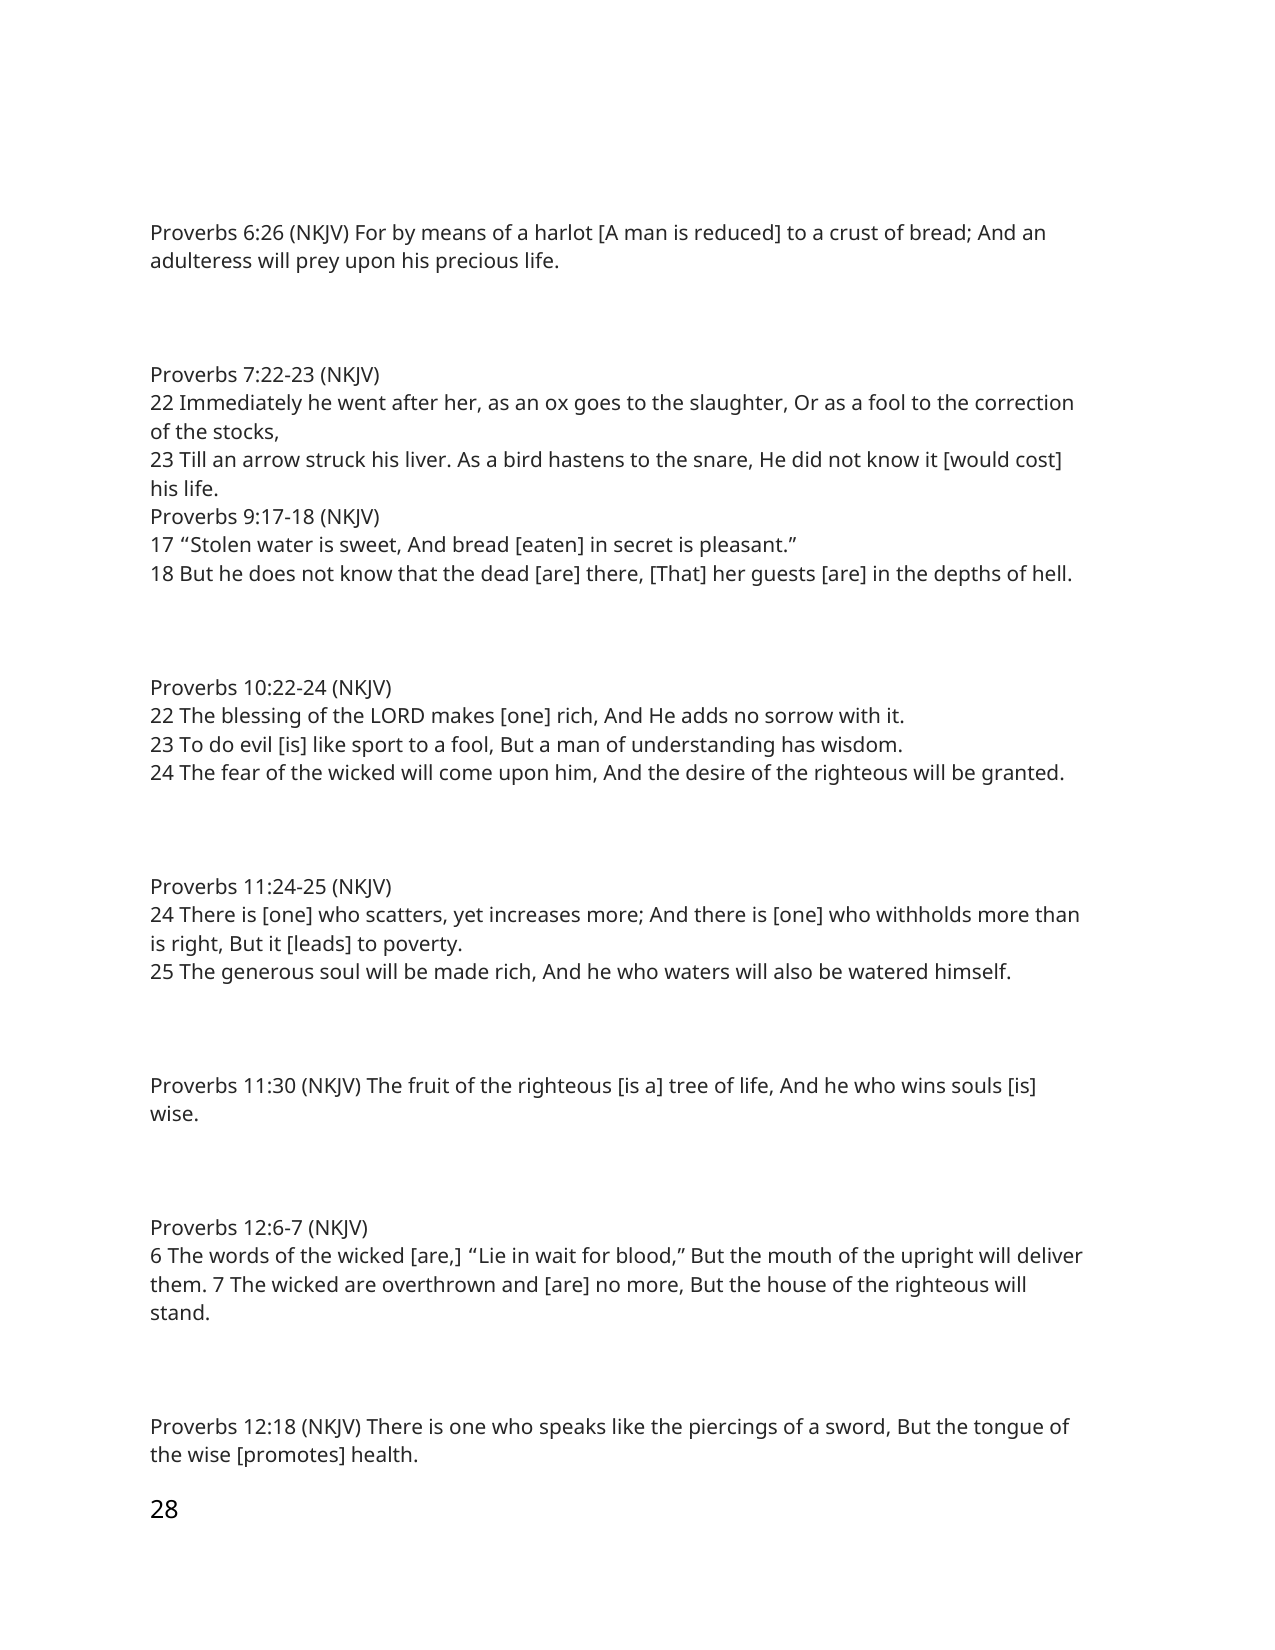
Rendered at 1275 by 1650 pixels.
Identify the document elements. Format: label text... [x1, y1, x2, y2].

text Proverbs 11:30 (NKJV) The fruit of the righteous [is a] tree of life, And he who wins souls [is] wise. [150, 1071, 1087, 1128]
text Proverbs 6:26 (NKJV) For by means of a harlot [A man is reduced] to a crust of bread; And an adulteress will prey upon his precious life. [150, 218, 1087, 275]
text 23 Till an arrow struck his liver. As a bird hastens to the snare, He did not know it [would cost] his life. [150, 445, 1087, 502]
text Proverbs 9:17-18 (NKJV) [150, 502, 1087, 531]
text Proverbs 11:24-25 (NKJV) [150, 872, 1087, 900]
text 6 The words of the wicked [are,] “Lie in wait for blood,” But the mouth of the upright will deliver them. 7 The wicked are overthrown and [are] no more, But the house of the righteous will stand. [150, 1242, 1087, 1327]
text 22 Immediately he went after her, as an ox goes to the slaughter, Or as a fool to the correction of the stocks, [150, 388, 1087, 445]
text Proverbs 10:22-24 (NKJV) [150, 673, 1087, 701]
text 17 “Stolen water is sweet, And bread [eaten] in secret is pleasant.” [150, 531, 1087, 559]
text Proverbs 12:6-7 (NKJV) [150, 1213, 1087, 1242]
text 25 The generous soul will be made rich, And he who waters will also be watered himself. [150, 957, 1087, 986]
text 24 There is [one] who scatters, yet increases more; And there is [one] who withholds more than is right, But it [leads] to poverty. [150, 900, 1087, 957]
text Proverbs 12:18 (NKJV) There is one who speaks like the piercings of a sword, But the tongue of the wise [promotes] health. [150, 1412, 1087, 1469]
text Proverbs 7:22-23 (NKJV) [150, 360, 1087, 388]
text 23 To do evil [is] like sport to a fool, But a man of understanding has wisdom. [150, 730, 1087, 758]
text 18 But he does not know that the dead [are] there, [That] her guests [are] in the depths of hell. [150, 559, 1087, 587]
text 22 The blessing of the LORD makes [one] rich, And He adds no sorrow with it. [150, 701, 1087, 730]
text 24 The fear of the wicked will come upon him, And the desire of the righteous will be granted. [150, 758, 1087, 787]
